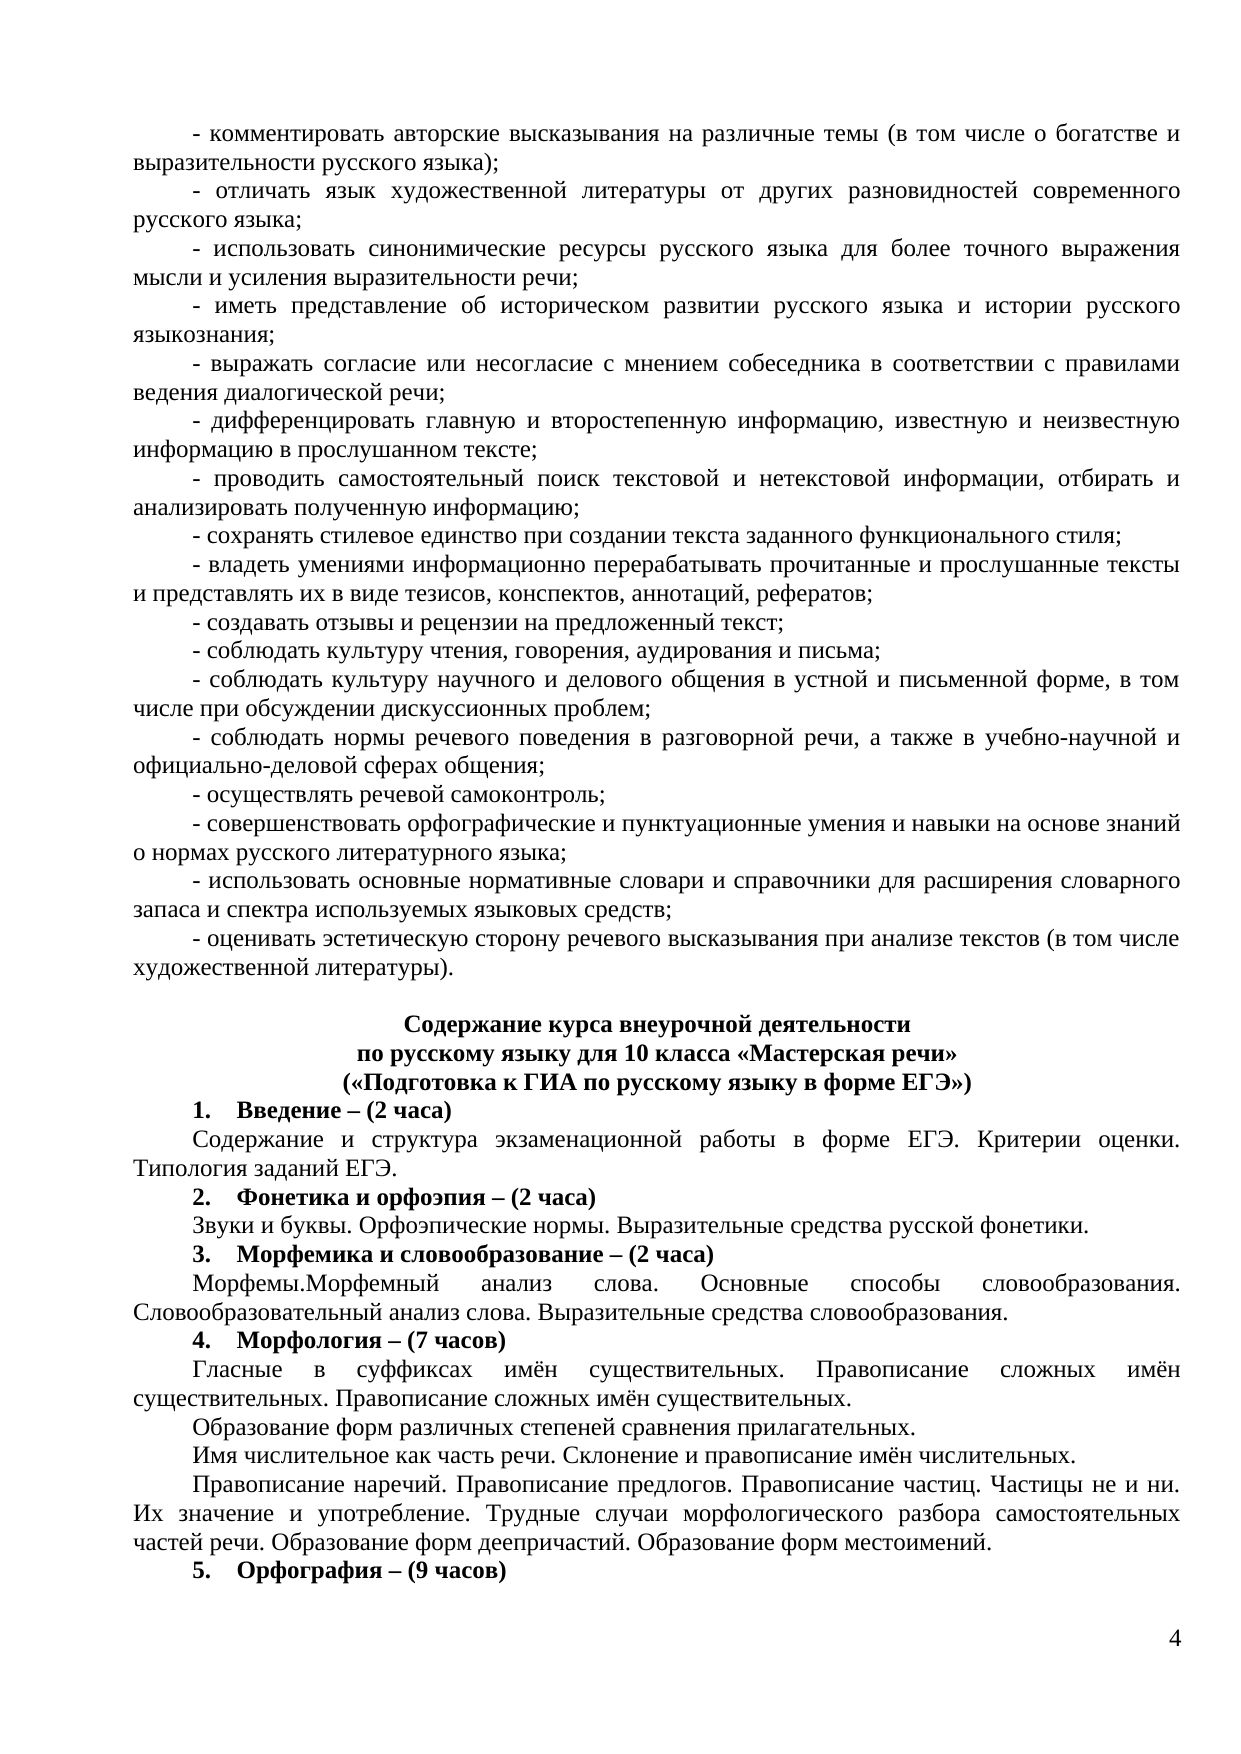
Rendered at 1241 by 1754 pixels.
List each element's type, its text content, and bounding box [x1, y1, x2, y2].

text - выражать согласие или несогласие с мнением собеседника в соответствии с правилами ведения диалогической речи; [133, 348, 1181, 406]
text - сохранять стилевое единство при создании текста заданного функционального стиля; [133, 521, 1181, 549]
text Морфемы.Морфемный анализ слова. Основные способы словообразования. Словообразовательный анализ слова. Выразительные средства словообразования. [133, 1268, 1181, 1326]
text Содержание и структура экзаменационной работы в форме ЕГЭ. Критерии оценки. Типология заданий ЕГЭ. [133, 1124, 1181, 1182]
text - использовать синонимические ресурсы русского языка для более точного выражения мысли и усиления выразительности речи; [133, 233, 1181, 291]
list Фонетика и орфоэпия – (2 часа) [133, 1182, 1181, 1211]
text по русскому языку для 10 класса «Мастерская речи» [133, 1038, 1181, 1067]
text - дифференцировать главную и второстепенную информацию, известную и неизвестную информацию в прослушанном тексте; [133, 406, 1181, 463]
text - соблюдать культуру чтения, говорения, аудирования и письма; [133, 636, 1181, 664]
text - комментировать авторские высказывания на различные темы (в том числе о богатстве и выразительности русского языка); [133, 118, 1181, 176]
text - оценивать эстетическую сторону речевого высказывания при анализе текстов (в том числе художественной литературы). [133, 923, 1181, 981]
text Содержание курса внеурочной деятельности [133, 1009, 1181, 1038]
text - отличать язык художественной литературы от других разновидностей современного русского языка; [133, 176, 1181, 233]
text Гласные в суффиксах имён существительных. Правописание сложных имён существительных. Правописание сложных имён существительных. [133, 1354, 1181, 1412]
list Морфология – (7 часов) [133, 1326, 1181, 1354]
text Звуки и буквы. Орфоэпические нормы. Выразительные средства русской фонетики. [133, 1211, 1181, 1239]
text - соблюдать культуру научного и делового общения в устной и письменной форме, в том числе при обсуждении дискуссионных проблем; [133, 664, 1181, 722]
text - владеть умениями информационно перерабатывать прочитанные и прослушанные тексты и представлять их в виде тезисов, конспектов, аннотаций, рефератов; [133, 549, 1181, 607]
list Введение – (2 часа) [133, 1096, 1181, 1124]
text - создавать отзывы и рецензии на предложенный текст; [133, 607, 1181, 636]
text - соблюдать нормы речевого поведения в разговорной речи, а также в учебно-научной и официально-деловой сферах общения; [133, 722, 1181, 779]
text Образование форм различных степеней сравнения прилагательных. [133, 1412, 1181, 1441]
text - совершенствовать орфографические и пунктуационные умения и навыки на основе знаний о нормах русского литературного языка; [133, 808, 1181, 866]
text Имя числительное как часть речи. Склонение и правописание имён числительных. [133, 1441, 1181, 1469]
list Морфемика и словообразование – (2 часа) [133, 1239, 1181, 1268]
text - иметь представление об историческом развитии русского языка и истории русского языкознания; [133, 291, 1181, 348]
list Орфография – (9 часов) [133, 1556, 1181, 1584]
text Правописание наречий. Правописание предлогов. Правописание частиц. Частицы не и ни. Их значение и употребление. Трудные случаи морфологического разбора самостоятельных частей речи. Образование форм деепричастий. Образование форм местоимений. [133, 1469, 1181, 1556]
text - использовать основные нормативные словари и справочники для расширения словарного запаса и спектра используемых языковых средств; [133, 866, 1181, 923]
text - осуществлять речевой самоконтроль; [133, 779, 1181, 808]
text - проводить самостоятельный поиск текстовой и нетекстовой информации, отбирать и анализировать полученную информацию; [133, 463, 1181, 521]
text («Подготовка к ГИА по русскому языку в форме ЕГЭ») [133, 1067, 1181, 1096]
